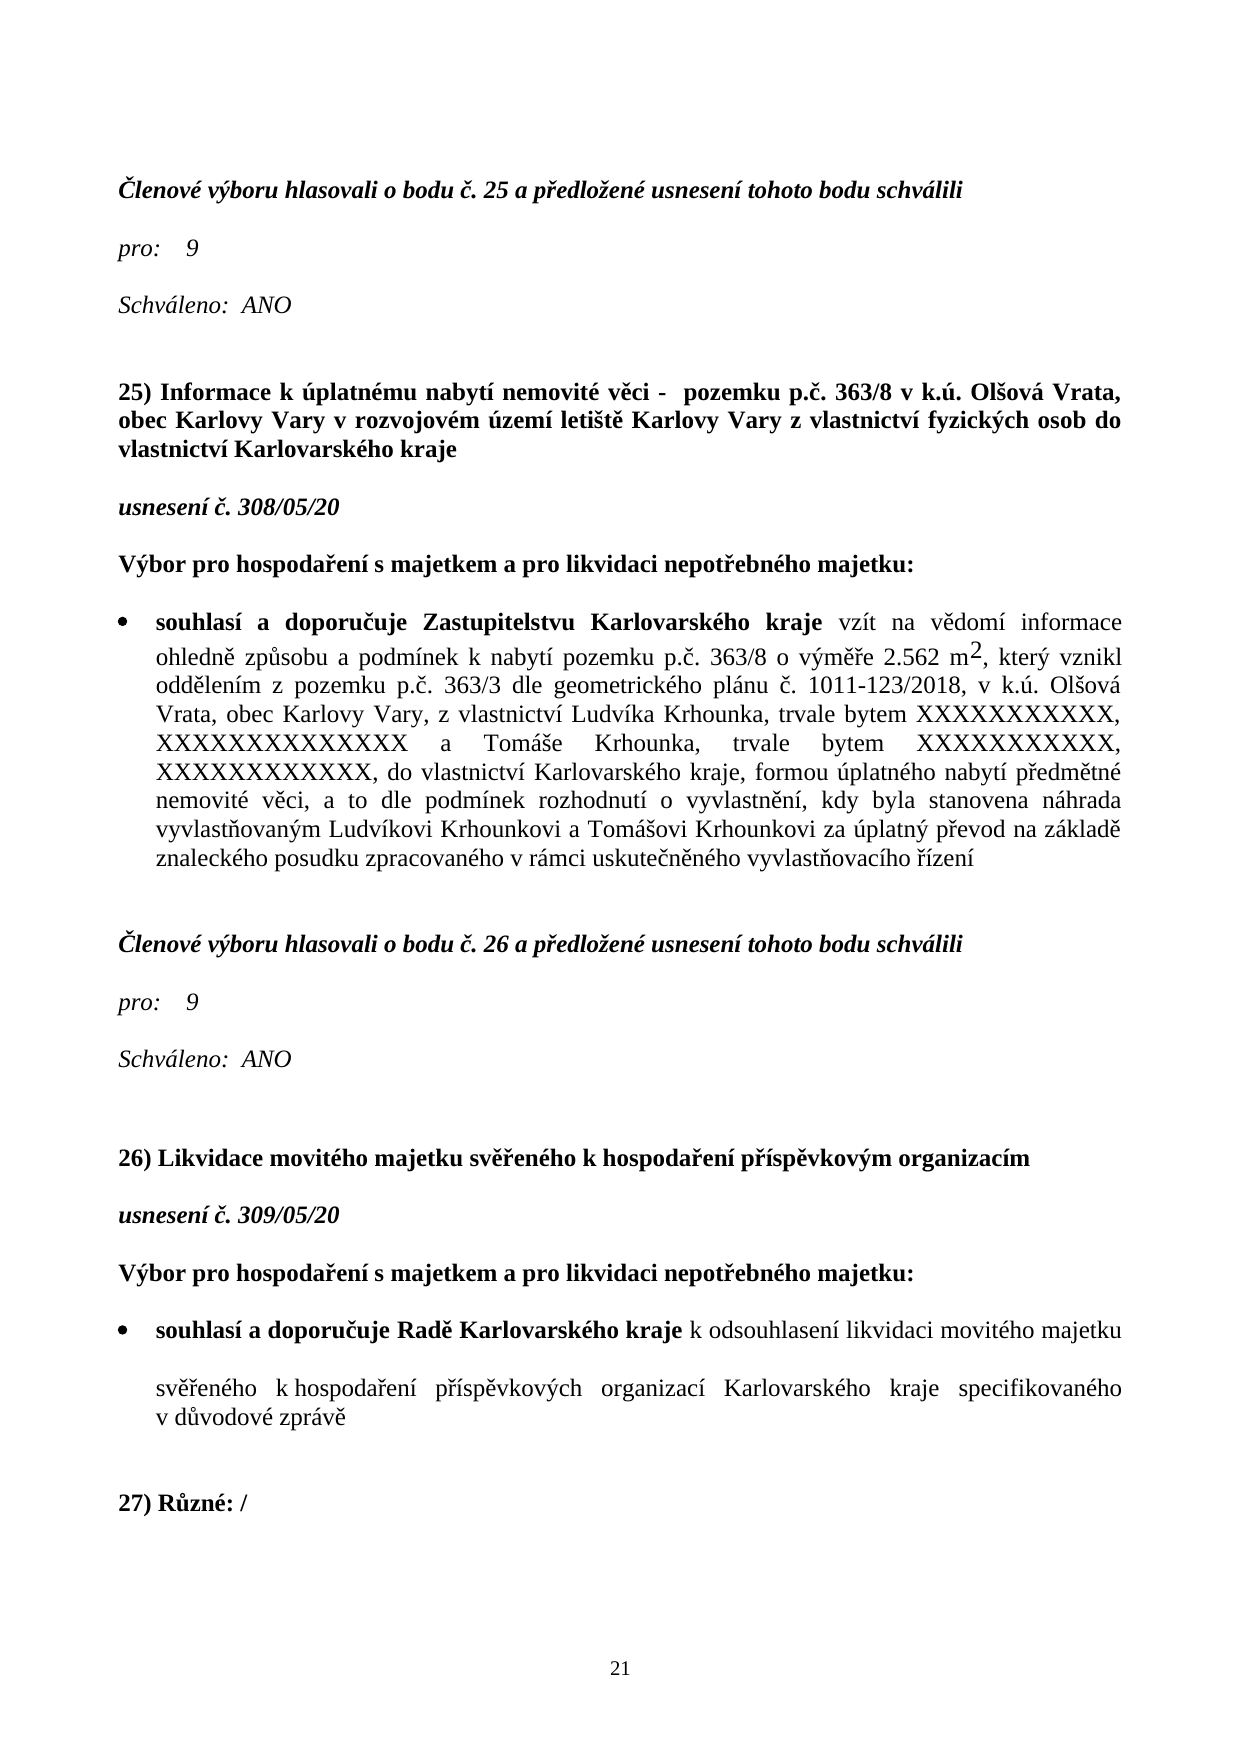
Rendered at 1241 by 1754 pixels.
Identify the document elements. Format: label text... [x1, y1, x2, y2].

text 25) Informace k úplatnému nabytí nemovité věci - pozemku p.č. 363/8 v k.ú. Olšová Vrata, obec Karlovy Vary v rozvojovém území letiště Karlovy Vary z vlastnictví fyzických osob do vlastnictví Karlovarského kraje [118, 377, 1122, 463]
text usnesení č. 309/05/20 [118, 1200, 1122, 1229]
text 27) Různé: / [118, 1488, 1122, 1517]
text Schváleno: ANO [118, 291, 1122, 319]
text usnesení č. 308/05/20 [118, 492, 1122, 521]
text pro: 9 [118, 233, 1122, 262]
list souhlasí a doporučuje Zastupitelstvu Karlovarského kraje vzít na vědomí informace ohledně způsobu a podmínek k nabytí pozemku p.č. 363/8 o výměře 2.562 m2, který vznikl oddělením z pozemku p.č. 363/3 dle geometrického plánu č. 1011-123/2018, v k.ú. Olšová Vrata, obec Karlovy Vary, z vlastnictví Ludvíka Krhounka, trvale bytem XXXXXXXXXXX, XXXXXXXXXXXXXX a Tomáše Krhounka, trvale bytem XXXXXXXXXXX, XXXXXXXXXXXX, do vlastnictví Karlovarského kraje, formou úplatného nabytí předmětné nemovité věci, a to dle podmínek rozhodnutí o vyvlastnění, kdy byla stanovena náhrada vyvlastňovaným Ludvíkovi Krhounkovi a Tomášovi Krhounkovi za úplatný převod na základě znaleckého posudku zpracovaného v rámci uskutečněného vyvlastňovacího řízení [118, 607, 1122, 872]
text Schváleno: ANO [118, 1044, 1122, 1073]
list souhlasí a doporučuje Radě Karlovarského kraje k odsouhlasení likvidaci movitého majetku svěřeného k hospodaření příspěvkových organizací Karlovarského kraje specifikovaného v důvodové zprávě [118, 1315, 1122, 1430]
text 26) Likvidace movitého majetku svěřeného k hospodaření příspěvkovým organizacím [118, 1143, 1122, 1172]
text pro: 9 [118, 987, 1122, 1015]
text Členové výboru hlasovali o bodu č. 25 a předložené usnesení tohoto bodu schválili [118, 176, 1122, 204]
text Členové výboru hlasovali o bodu č. 26 a předložené usnesení tohoto bodu schválili [118, 929, 1122, 958]
text Výbor pro hospodaření s majetkem a pro likvidaci nepotřebného majetku: [118, 549, 1122, 578]
text Výbor pro hospodaření s majetkem a pro likvidaci nepotřebného majetku: [118, 1258, 1122, 1287]
